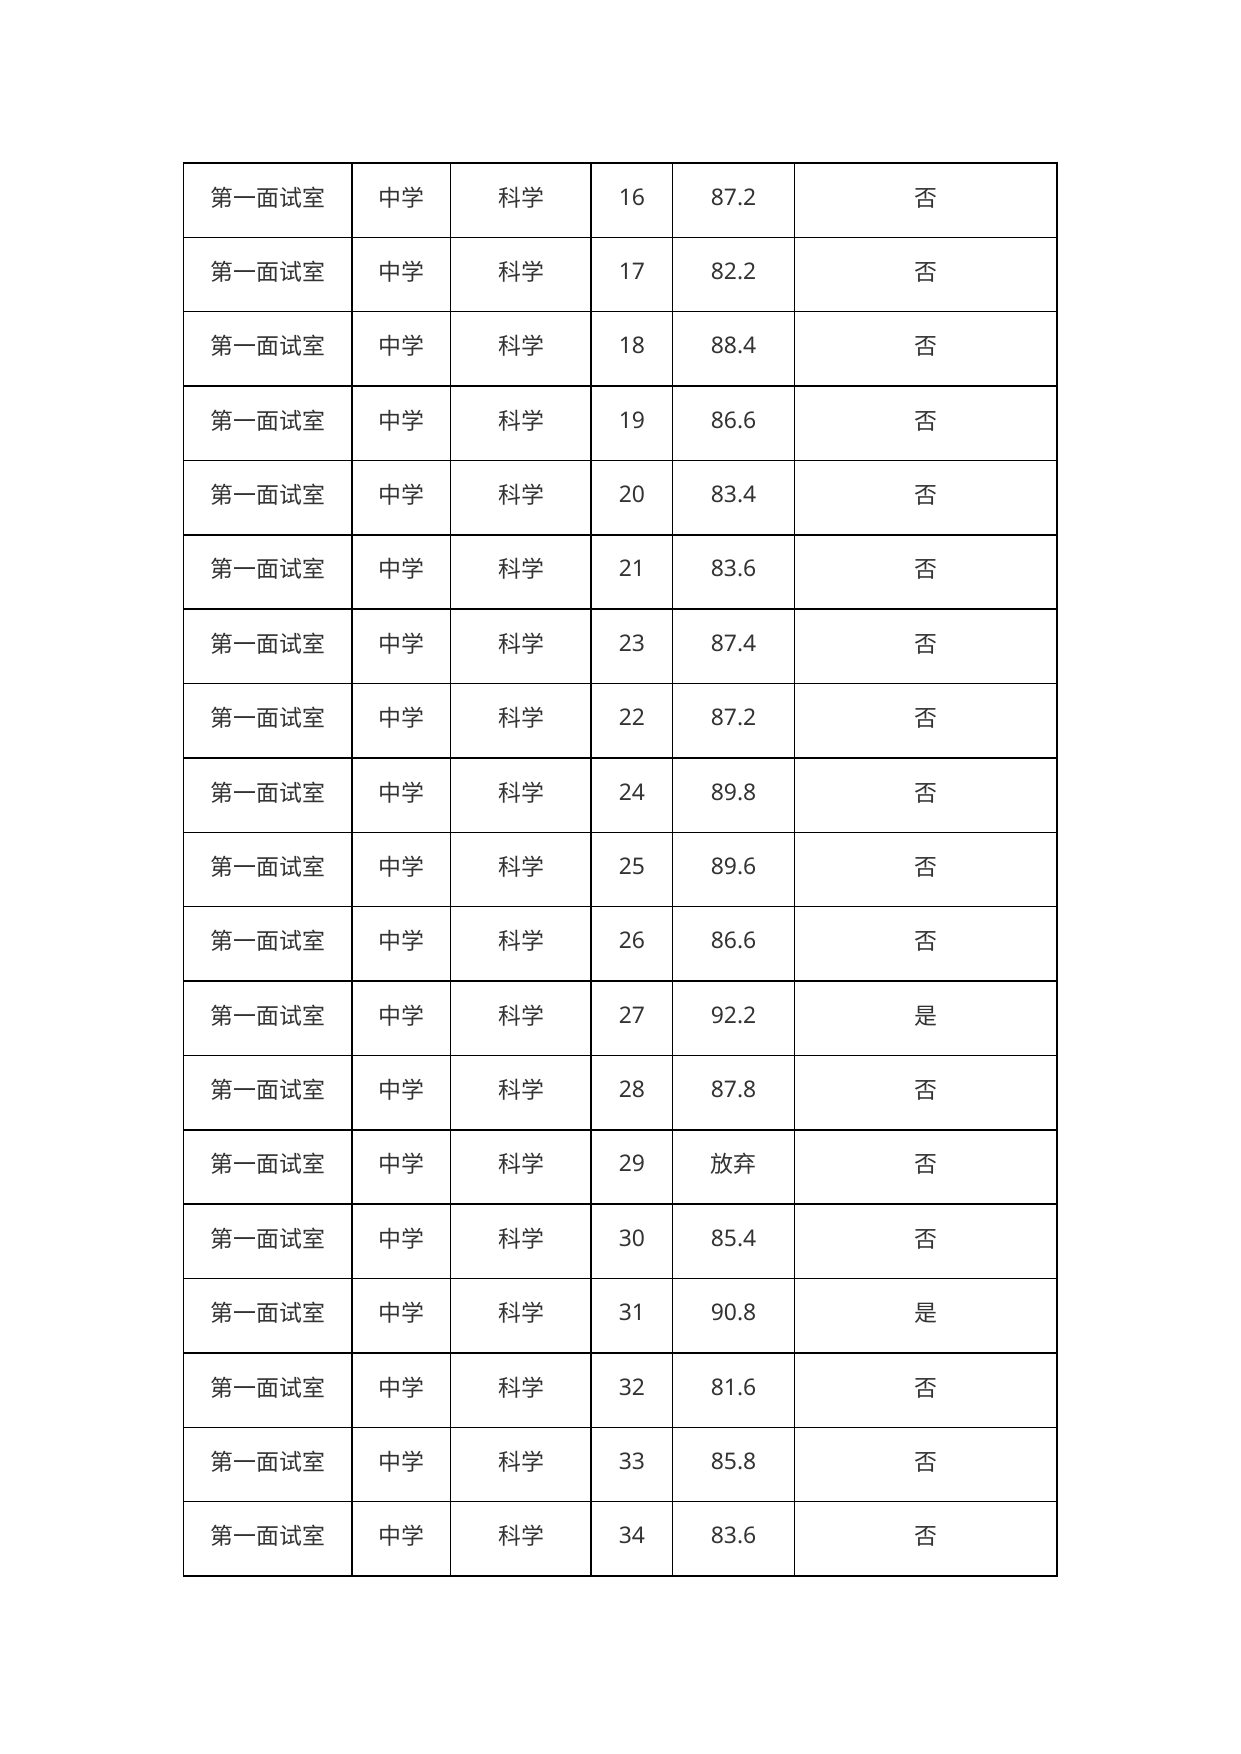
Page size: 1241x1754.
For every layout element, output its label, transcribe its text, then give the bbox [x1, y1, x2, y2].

table_cell 29 [592, 1131, 672, 1203]
table_cell 中学 [353, 164, 450, 236]
table_cell 科学 [451, 610, 590, 683]
table_cell 否 [795, 759, 1056, 831]
table_cell 25 [592, 833, 672, 906]
table_cell 92.2 [673, 982, 794, 1054]
table_cell 第一面试室 [184, 759, 351, 831]
table_cell 科学 [451, 536, 590, 608]
table_cell 中学 [353, 387, 450, 459]
table_cell 否 [795, 1131, 1056, 1203]
table_cell 中学 [353, 833, 450, 906]
table_cell 85.4 [673, 1205, 794, 1278]
table_cell 是 [795, 1279, 1056, 1352]
table_cell 34 [592, 1502, 672, 1575]
table_cell 83.4 [673, 461, 794, 534]
table_cell 第一面试室 [184, 610, 351, 683]
table_cell 中学 [353, 907, 450, 980]
table_cell 86.6 [673, 387, 794, 459]
table_cell 科学 [451, 1428, 590, 1501]
table_cell 31 [592, 1279, 672, 1352]
table_cell 87.4 [673, 610, 794, 683]
table_cell 是 [795, 982, 1056, 1054]
table_cell 科学 [451, 833, 590, 906]
table_cell 30 [592, 1205, 672, 1278]
table_cell 中学 [353, 759, 450, 831]
table_cell 32 [592, 1354, 672, 1426]
table_cell 否 [795, 684, 1056, 757]
table_cell 否 [795, 1502, 1056, 1575]
table_cell 27 [592, 982, 672, 1054]
table_cell 中学 [353, 610, 450, 683]
table_cell 第一面试室 [184, 833, 351, 906]
table_cell 89.6 [673, 833, 794, 906]
table_cell 中学 [353, 461, 450, 534]
table_cell 88.4 [673, 312, 794, 385]
table_cell 22 [592, 684, 672, 757]
table_cell 中学 [353, 1131, 450, 1203]
table_cell 中学 [353, 1279, 450, 1352]
table_cell 否 [795, 387, 1056, 459]
table_cell 科学 [451, 1279, 590, 1352]
table_cell 86.6 [673, 907, 794, 980]
table_cell 科学 [451, 387, 590, 459]
table_cell 中学 [353, 684, 450, 757]
table_cell 24 [592, 759, 672, 831]
table_cell 第一面试室 [184, 238, 351, 311]
table_cell 第一面试室 [184, 1056, 351, 1129]
table_cell 科学 [451, 982, 590, 1054]
table_cell 20 [592, 461, 672, 534]
table_cell 科学 [451, 1354, 590, 1426]
table_cell 第一面试室 [184, 1279, 351, 1352]
table_cell 否 [795, 1205, 1056, 1278]
table_cell 第一面试室 [184, 1428, 351, 1501]
table_cell 放弃 [673, 1131, 794, 1203]
table_cell 16 [592, 164, 672, 236]
table_cell 第一面试室 [184, 312, 351, 385]
table_cell 中学 [353, 312, 450, 385]
table_cell 28 [592, 1056, 672, 1129]
table_cell 科学 [451, 1131, 590, 1203]
table_cell 科学 [451, 1502, 590, 1575]
table_cell 83.6 [673, 1502, 794, 1575]
table_cell 否 [795, 536, 1056, 608]
table_cell 否 [795, 312, 1056, 385]
table_cell 否 [795, 610, 1056, 683]
table_cell 科学 [451, 759, 590, 831]
table_cell 第一面试室 [184, 1131, 351, 1203]
table_cell 中学 [353, 1428, 450, 1501]
table_cell 第一面试室 [184, 461, 351, 534]
table_cell 否 [795, 1428, 1056, 1501]
table_cell 90.8 [673, 1279, 794, 1352]
table_cell 89.8 [673, 759, 794, 831]
table_cell 第一面试室 [184, 164, 351, 236]
table_cell 科学 [451, 461, 590, 534]
table_cell 第一面试室 [184, 1502, 351, 1575]
table_cell 85.8 [673, 1428, 794, 1501]
table_cell 19 [592, 387, 672, 459]
table_cell 第一面试室 [184, 536, 351, 608]
table_cell 第一面试室 [184, 1354, 351, 1426]
table_cell 否 [795, 238, 1056, 311]
table_cell 83.6 [673, 536, 794, 608]
table_cell 中学 [353, 536, 450, 608]
table_cell 21 [592, 536, 672, 608]
table_cell 科学 [451, 907, 590, 980]
table_cell 82.2 [673, 238, 794, 311]
table_cell 科学 [451, 312, 590, 385]
table_cell 18 [592, 312, 672, 385]
table_cell 26 [592, 907, 672, 980]
table_cell 科学 [451, 1205, 590, 1278]
table_cell 第一面试室 [184, 387, 351, 459]
table_cell 否 [795, 1056, 1056, 1129]
table_cell 科学 [451, 684, 590, 757]
table_cell 中学 [353, 1502, 450, 1575]
table_cell 科学 [451, 238, 590, 311]
table_cell 87.2 [673, 684, 794, 757]
table_cell 否 [795, 164, 1056, 236]
table_cell 否 [795, 1354, 1056, 1426]
table_cell 中学 [353, 982, 450, 1054]
table_cell 中学 [353, 1354, 450, 1426]
table_cell 第一面试室 [184, 982, 351, 1054]
table_cell 中学 [353, 1205, 450, 1278]
table_cell 否 [795, 907, 1056, 980]
table_cell 33 [592, 1428, 672, 1501]
table_cell 23 [592, 610, 672, 683]
table_cell 中学 [353, 238, 450, 311]
table_cell 第一面试室 [184, 684, 351, 757]
table_cell 第一面试室 [184, 907, 351, 980]
table_cell 81.6 [673, 1354, 794, 1426]
table_cell 中学 [353, 1056, 450, 1129]
table_cell 87.8 [673, 1056, 794, 1129]
table_cell 第一面试室 [184, 1205, 351, 1278]
table_cell 否 [795, 461, 1056, 534]
table_cell 科学 [451, 164, 590, 236]
table_cell 87.2 [673, 164, 794, 236]
table_cell 否 [795, 833, 1056, 906]
table_cell 科学 [451, 1056, 590, 1129]
table_cell 17 [592, 238, 672, 311]
